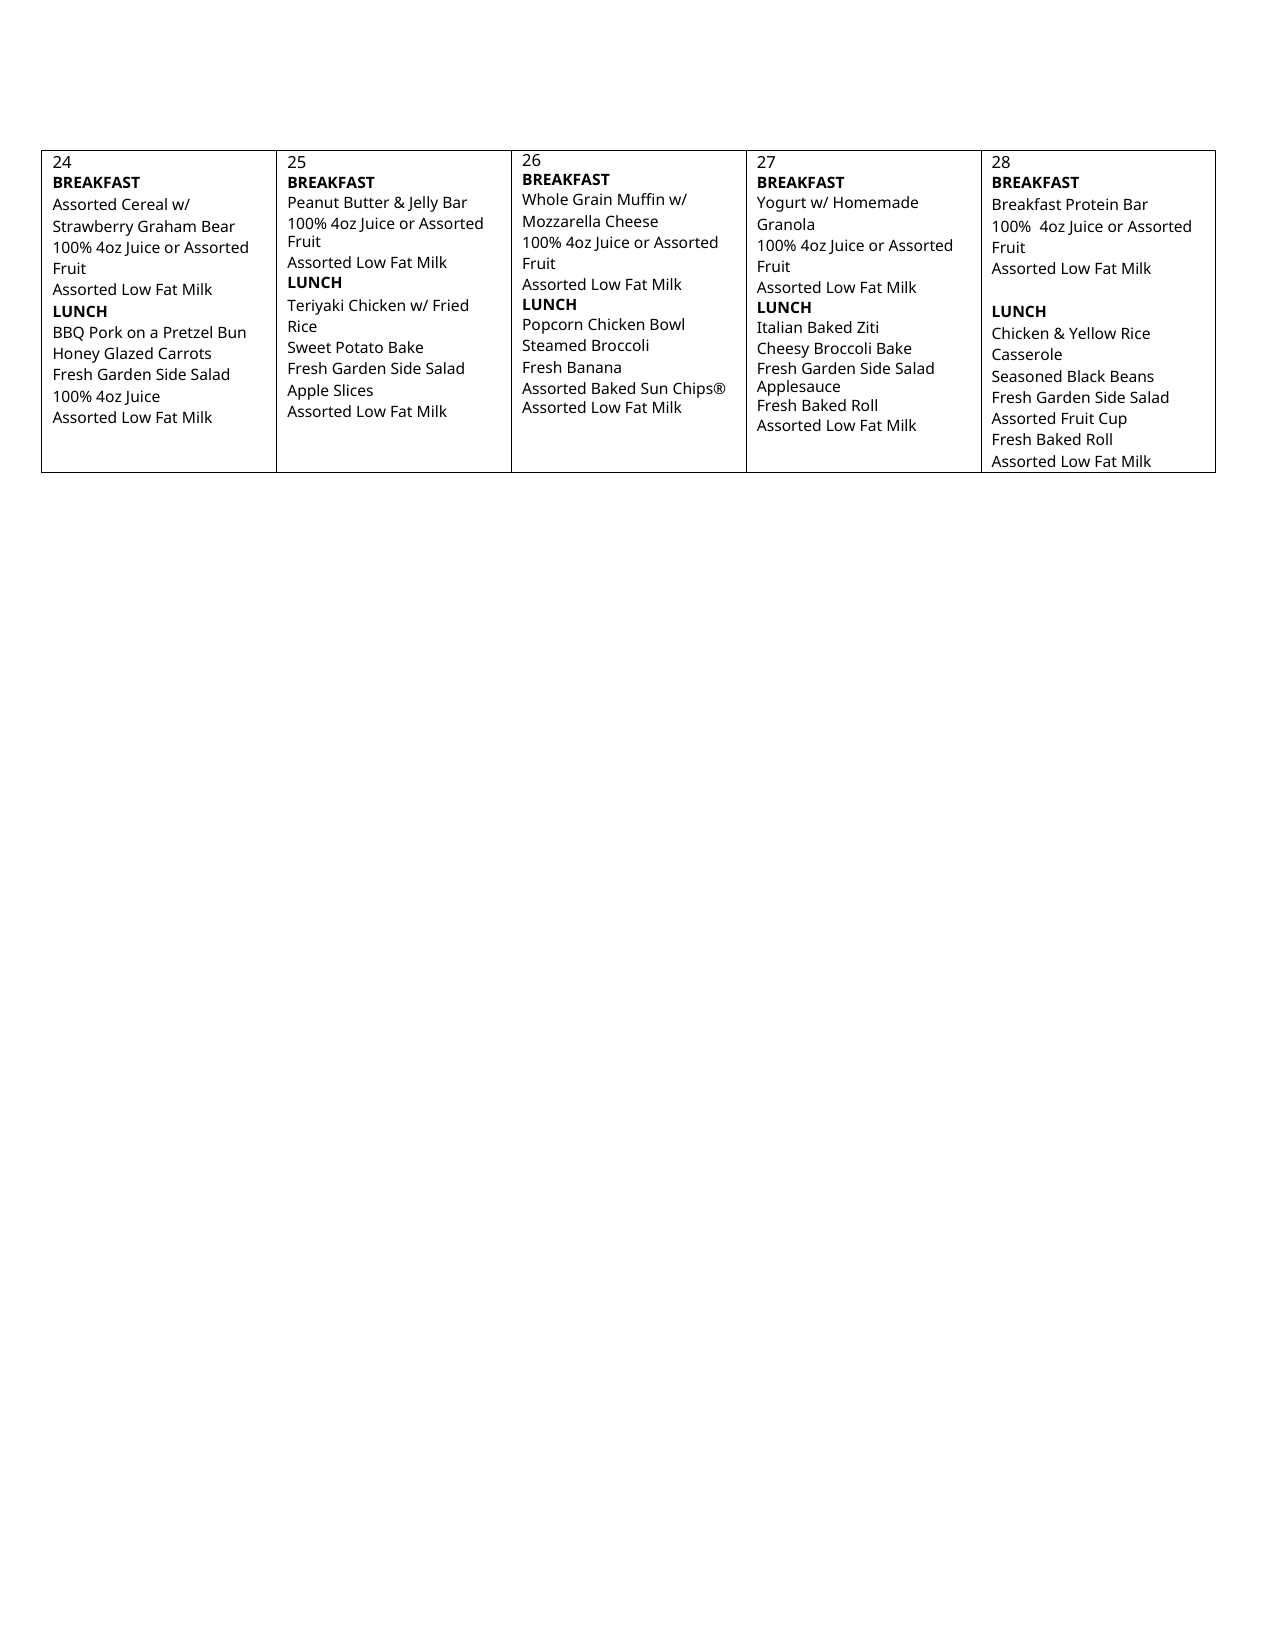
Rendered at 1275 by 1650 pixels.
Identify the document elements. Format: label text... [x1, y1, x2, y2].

table_cell 27 BREAKFAST Yogurt w/ Homemade Granola 100% 4oz Juice or Assorted Fruit Assorted Low Fat Milk LUNCH Italian Baked Ziti Cheesy Broccoli Bake Fresh Garden Side Salad Applesauce Fresh Baked Roll Assorted Low Fat Milk [747, 151, 981, 472]
table_cell 26 BREAKFAST Whole Grain Muffin w/ Mozzarella Cheese 100% 4oz Juice or Assorted Fruit Assorted Low Fat Milk LUNCH Popcorn Chicken Bowl Steamed Broccoli Fresh Banana Assorted Baked Sun Chips® Assorted Low Fat Milk [512, 151, 746, 472]
table_cell 24 BREAKFAST Assorted Cereal w/ Strawberry Graham Bear 100% 4oz Juice or Assorted Fruit Assorted Low Fat Milk LUNCH BBQ Pork on a Pretzel Bun Honey Glazed Carrots Fresh Garden Side Salad 100% 4oz Juice Assorted Low Fat Milk [42, 151, 276, 472]
table_cell 25 BREAKFAST Peanut Butter & Jelly Bar 100% 4oz Juice or Assorted Fruit Assorted Low Fat Milk LUNCH Teriyaki Chicken w/ Fried Rice Sweet Potato Bake Fresh Garden Side Salad Apple Slices Assorted Low Fat Milk [277, 151, 511, 472]
table_cell 28 BREAKFAST Breakfast Protein Bar 100% 4oz Juice or Assorted Fruit Assorted Low Fat Milk LUNCH Chicken & Yellow Rice Casserole Seasoned Black Beans Fresh Garden Side Salad Assorted Fruit Cup Fresh Baked Roll Assorted Low Fat Milk [982, 151, 1215, 472]
